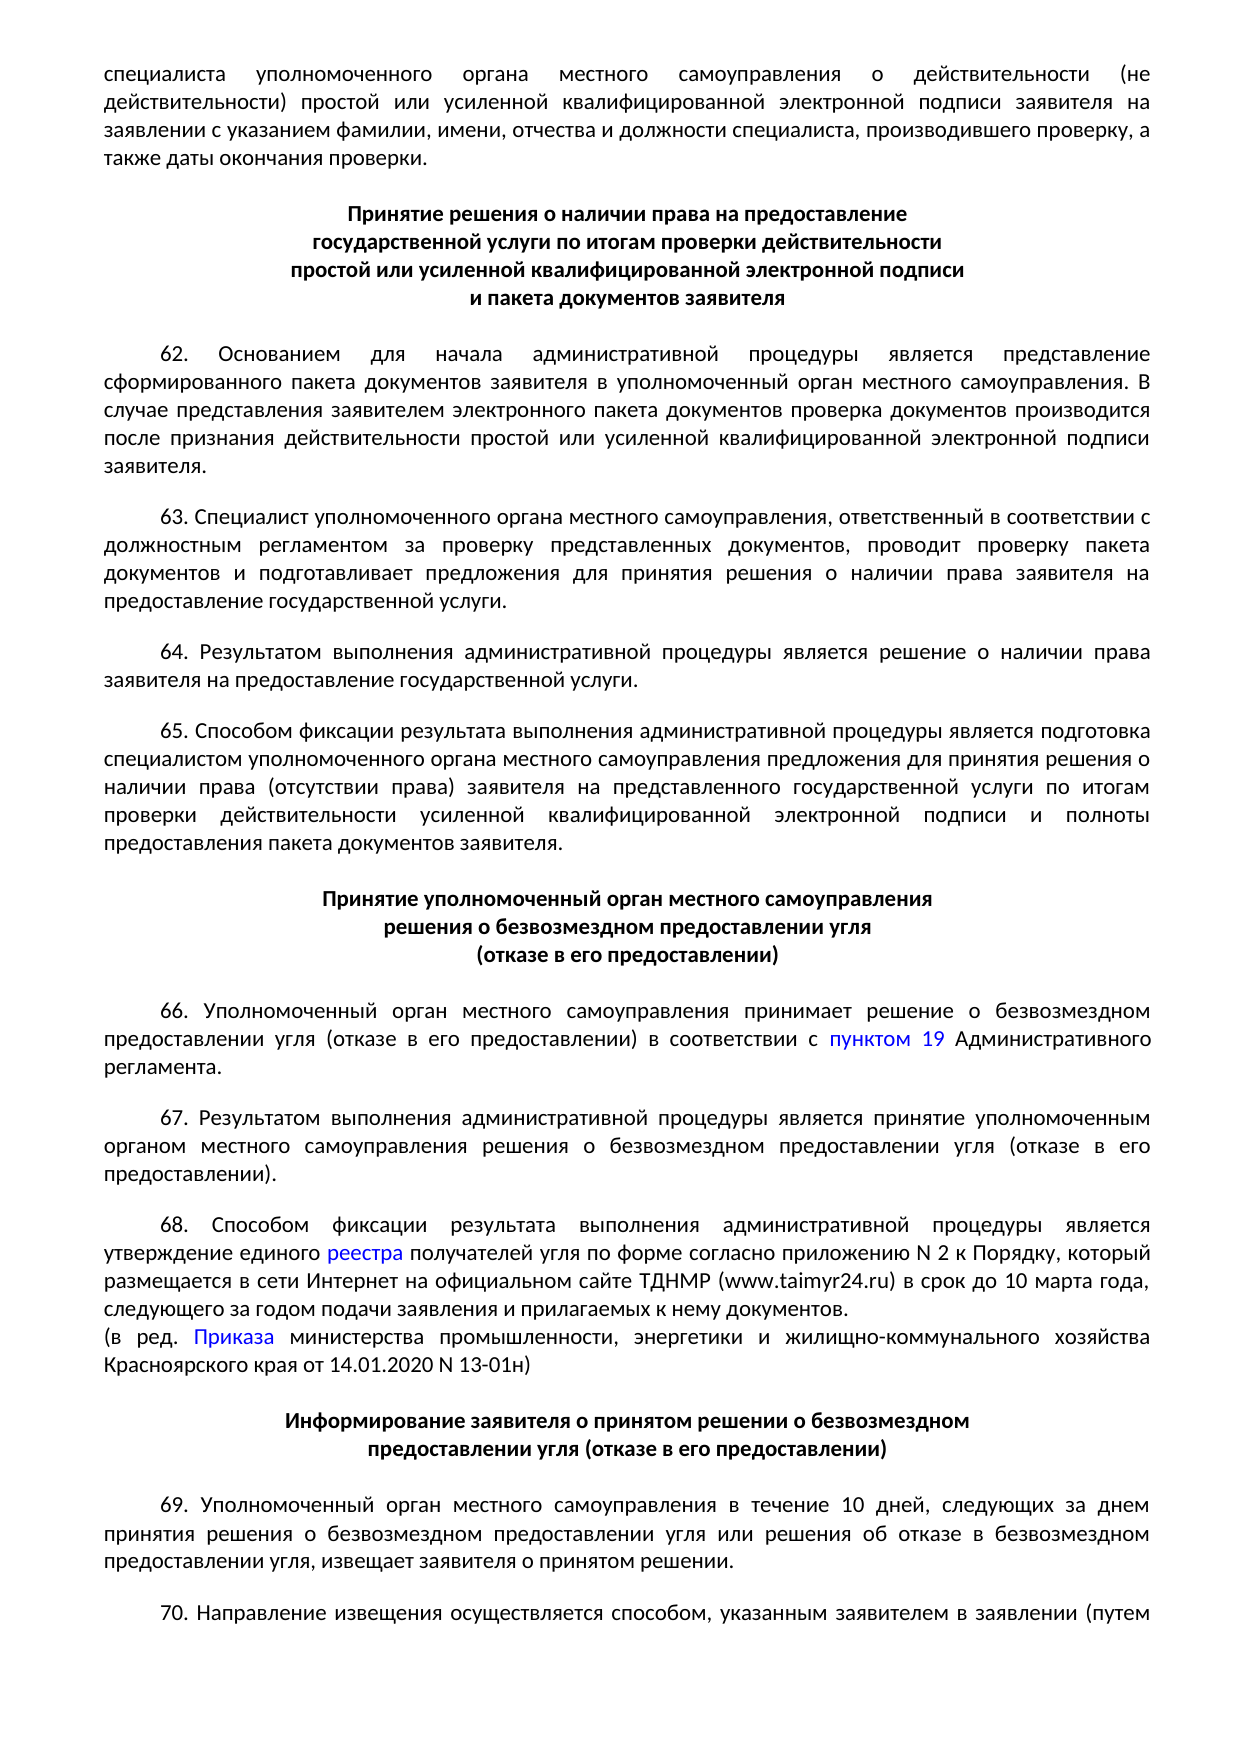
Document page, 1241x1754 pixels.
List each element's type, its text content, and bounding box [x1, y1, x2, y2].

title (отказе в его предоставлении) [103, 940, 1152, 968]
text 66. Уполномоченный орган местного самоуправления принимает решение о безвозмездном предоставлении угля (отказе в его предоставлении) в соответствии с пунктом 19 Административного регламента. [103, 996, 1152, 1081]
title простой или усиленной квалифицированной электронной подписи [103, 255, 1152, 283]
text 68. Способом фиксации результата выполнения административной процедуры является утверждение единого реестра получателей угля по форме согласно приложению N 2 к Порядку, который размещается в сети Интернет на официальном сайте ТДНМР (www.taimyr24.ru) в срок до 10 марта года, следующего за годом подачи заявления и прилагаемых к нему документов. [103, 1210, 1152, 1322]
text 62. Основанием для начала административной процедуры является представление сформированного пакета документов заявителя в уполномоченный орган местного самоуправления. В случае представления заявителем электронного пакета документов проверка документов производится после признания действительности простой или усиленной квалифицированной электронной подписи заявителя. [103, 339, 1152, 479]
text 67. Результатом выполнения административной процедуры является принятие уполномоченным органом местного самоуправления решения о безвозмездном предоставлении угля (отказе в его предоставлении). [103, 1103, 1152, 1187]
title предоставлении угля (отказе в его предоставлении) [103, 1434, 1152, 1463]
text 63. Специалист уполномоченного органа местного самоуправления, ответственный в соответствии с должностным регламентом за проверку представленных документов, проводит проверку пакета документов и подготавливает предложения для принятия решения о наличии права заявителя на предоставление государственной услуги. [103, 502, 1152, 614]
text (в ред. Приказа министерства промышленности, энергетики и жилищно-коммунального хозяйства Красноярского края от 14.01.2020 N 13-01н) [103, 1322, 1152, 1378]
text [103, 59, 1152, 171]
text 69. Уполномоченный орган местного самоуправления в течение 10 дней, следующих за днем принятия решения о безвозмездном предоставлении угля или решения об отказе в безвозмездном предоставлении угля, извещает заявителя о принятом решении. [103, 1491, 1152, 1575]
title и пакета документов заявителя [103, 283, 1152, 311]
title Информирование заявителя о принятом решении о безвозмездном [103, 1407, 1152, 1434]
title решения о безвозмездном предоставлении угля [103, 912, 1152, 940]
title Принятие уполномоченный орган местного самоуправления [103, 884, 1152, 912]
text 65. Способом фиксации результата выполнения административной процедуры является подготовка специалистом уполномоченного органа местного самоуправления предложения для принятия решения о наличии права (отсутствии права) заявителя на представленного государственной услуги по итогам проверки действительности усиленной квалифицированной электронной подписи и полноты предоставления пакета документов заявителя. [103, 716, 1152, 856]
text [103, 1598, 1152, 1626]
title государственной услуги по итогам проверки действительности [103, 227, 1152, 255]
title Принятие решения о наличии права на предоставление [103, 199, 1152, 227]
text 64. Результатом выполнения административной процедуры является решение о наличии права заявителя на предоставление государственной услуги. [103, 637, 1152, 693]
